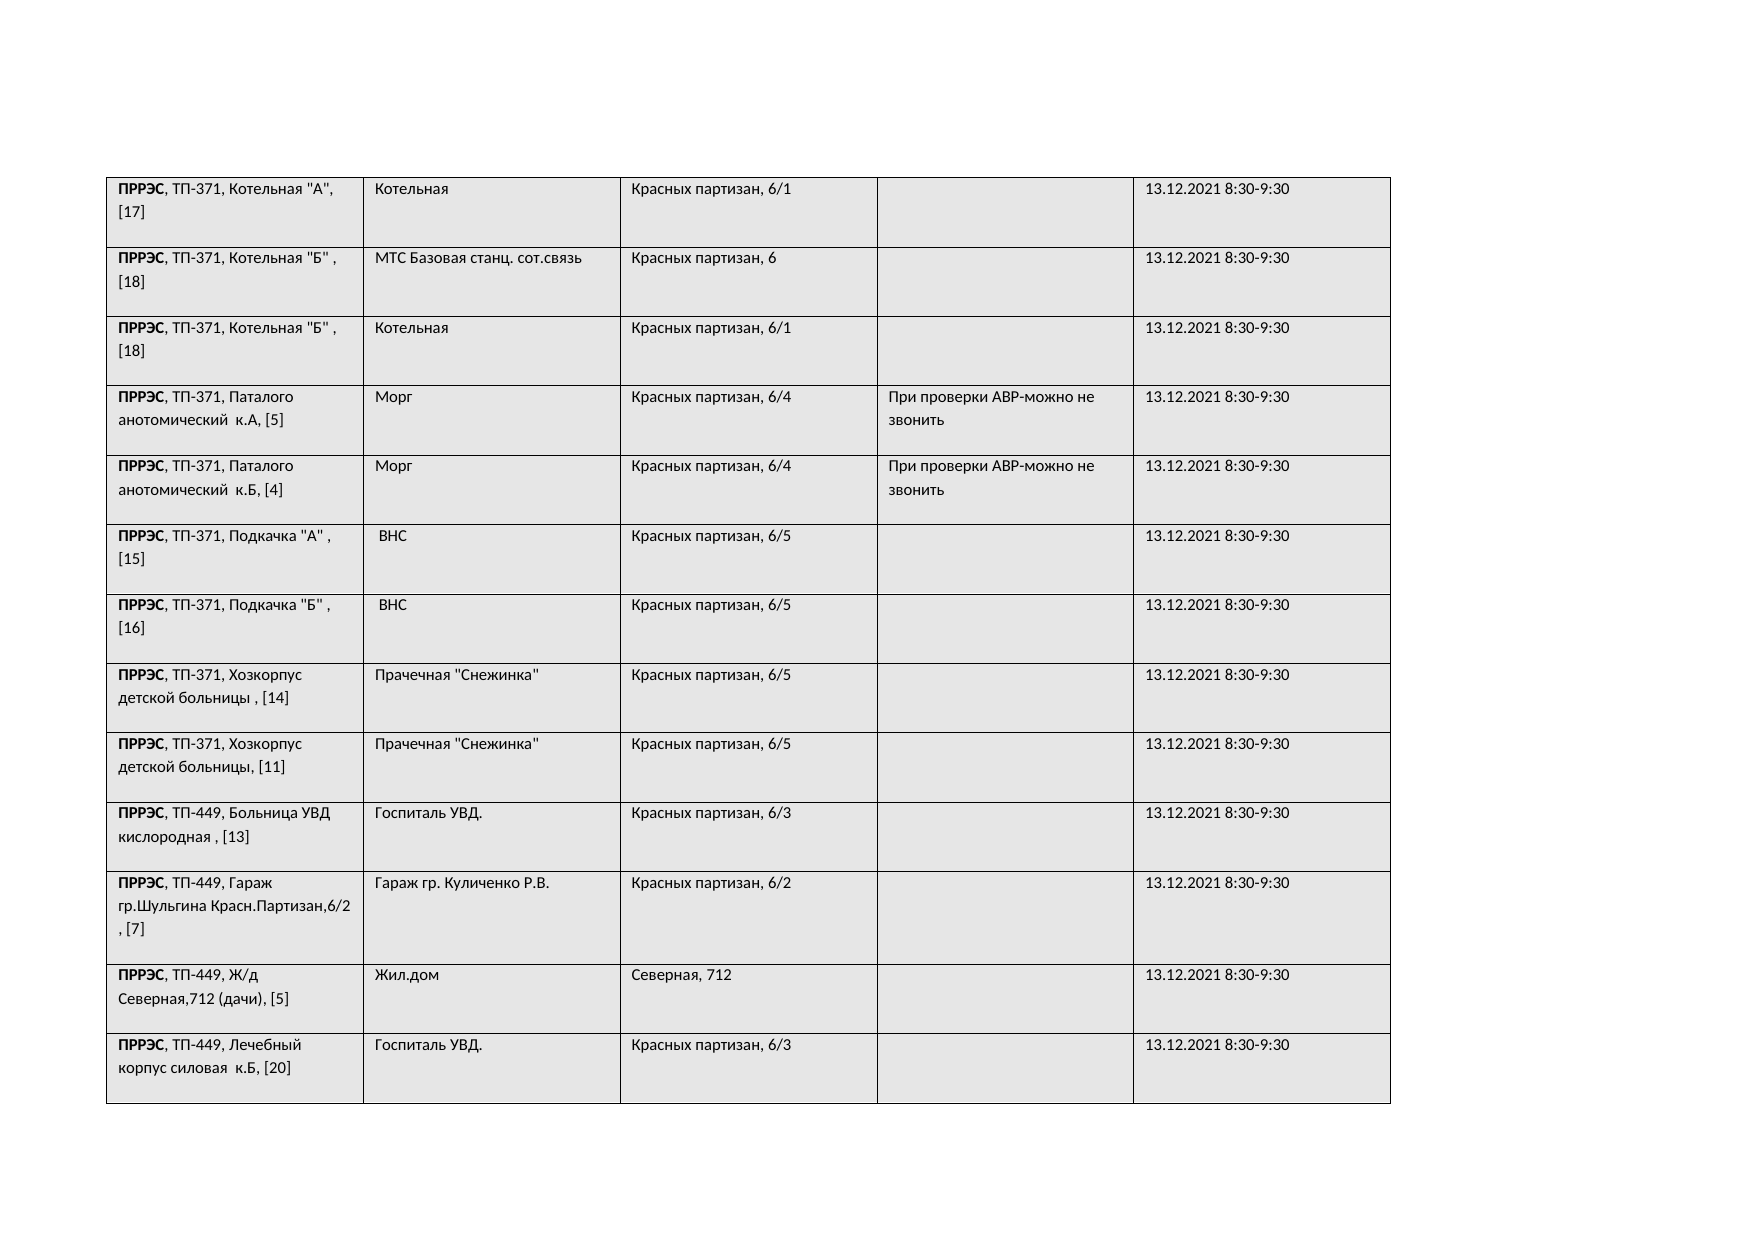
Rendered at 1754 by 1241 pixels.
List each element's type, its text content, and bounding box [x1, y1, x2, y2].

table_cell 13.12.2021 8:30-9:30 [1134, 386, 1390, 455]
table_cell Госпиталь УВД. [364, 803, 620, 871]
table_cell 13.12.2021 8:30-9:30 [1134, 456, 1390, 524]
table_cell [878, 803, 1133, 871]
table_cell ПРРЭС, ТП-371, Подкачка "А" , [15] [107, 525, 363, 593]
table_cell [878, 248, 1133, 316]
table_cell [878, 595, 1133, 663]
table_cell Красных партизан, 6/5 [621, 733, 877, 802]
table_cell ПРРЭС, ТП-449, Больница УВД кислородная , [13] [107, 803, 363, 871]
table_cell 13.12.2021 8:30-9:30 [1134, 317, 1390, 385]
table_cell Красных партизан, 6/4 [621, 386, 877, 455]
table_cell ПРРЭС, ТП-371, Хозкорпус детской больницы , [14] [107, 664, 363, 732]
table_cell Котельная [364, 178, 620, 247]
table_cell ПРРЭС, ТП-371, Котельная "А", [17] [107, 178, 363, 247]
table_cell ПРРЭС, ТП-371, Хозкорпус детской больницы, [11] [107, 733, 363, 802]
table_cell [878, 525, 1133, 593]
table_cell ПРРЭС, ТП-371, Паталого анотомический к.Б, [4] [107, 456, 363, 524]
table_cell [878, 872, 1133, 964]
table_cell При проверки АВР-можно не звонить [878, 386, 1133, 455]
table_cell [1134, 178, 1390, 247]
table_cell 13.12.2021 8:30-9:30 [1134, 525, 1390, 593]
table_cell 13.12.2021 8:30-9:30 [1134, 595, 1390, 663]
table_cell Морг [364, 386, 620, 455]
table_cell Красных партизан, 6/4 [621, 456, 877, 524]
table_cell 13.12.2021 8:30-9:30 [1134, 248, 1390, 316]
table_cell 13.12.2021 8:30-9:30 [1134, 803, 1390, 871]
table_cell Красных партизан, 6/5 [621, 525, 877, 593]
table_cell Красных партизан, 6/2 [621, 872, 877, 964]
table_cell Красных партизан, 6/1 [621, 178, 877, 247]
table_cell 13.12.2021 8:30-9:30 [1134, 733, 1390, 802]
table_cell Гараж гр. Куличенко Р.В. [364, 872, 620, 964]
table_cell ПРРЭС, ТП-371, Котельная "Б" , [18] [107, 248, 363, 316]
table_cell Красных партизан, 6/5 [621, 664, 877, 732]
table_cell Красных партизан, 6 [621, 248, 877, 316]
table_cell Красных партизан, 6/3 [621, 1034, 877, 1102]
table_cell ВНС [364, 595, 620, 663]
table_cell ПРРЭС, ТП-449, Лечебный корпус силовая к.Б, [20] [107, 1034, 363, 1102]
table_cell ВНС [364, 525, 620, 593]
table_cell 13.12.2021 8:30-9:30 [1134, 664, 1390, 732]
table_cell МТС Базовая станц. сот.связь [364, 248, 620, 316]
table_cell ПРРЭС, ТП-371, Котельная "Б" , [18] [107, 317, 363, 385]
table_cell [878, 1034, 1133, 1102]
table_cell ПРРЭС, ТП-371, Подкачка "Б" , [16] [107, 595, 363, 663]
table_cell Красных партизан, 6/5 [621, 595, 877, 663]
table_cell Котельная [364, 317, 620, 385]
table_cell [878, 178, 1133, 247]
table_cell [878, 965, 1133, 1033]
table_cell Красных партизан, 6/3 [621, 803, 877, 871]
table_cell Северная, 712 [621, 965, 877, 1033]
table_cell Красных партизан, 6/1 [621, 317, 877, 385]
table_cell [878, 733, 1133, 802]
table_cell ПРРЭС, ТП-449, Гараж гр.Шульгина Красн.Партизан,6/2 , [7] [107, 872, 363, 964]
table_cell ПРРЭС, ТП-449, Ж/д Северная,712 (дачи), [5] [107, 965, 363, 1033]
table_cell 13.12.2021 8:30-9:30 [1134, 872, 1390, 964]
table_cell [878, 664, 1133, 732]
table_cell Госпиталь УВД. [364, 1034, 620, 1102]
table_cell Прачечная "Снежинка" [364, 664, 620, 732]
table_cell [878, 317, 1133, 385]
table_cell Морг [364, 456, 620, 524]
table_cell 13.12.2021 8:30-9:30 [1134, 1034, 1390, 1102]
table_cell Прачечная "Снежинка" [364, 733, 620, 802]
table_cell 13.12.2021 8:30-9:30 [1134, 965, 1390, 1033]
table_cell ПРРЭС, ТП-371, Паталого анотомический к.А, [5] [107, 386, 363, 455]
table_cell Жил.дом [364, 965, 620, 1033]
table_cell При проверки АВР-можно не звонить [878, 456, 1133, 524]
